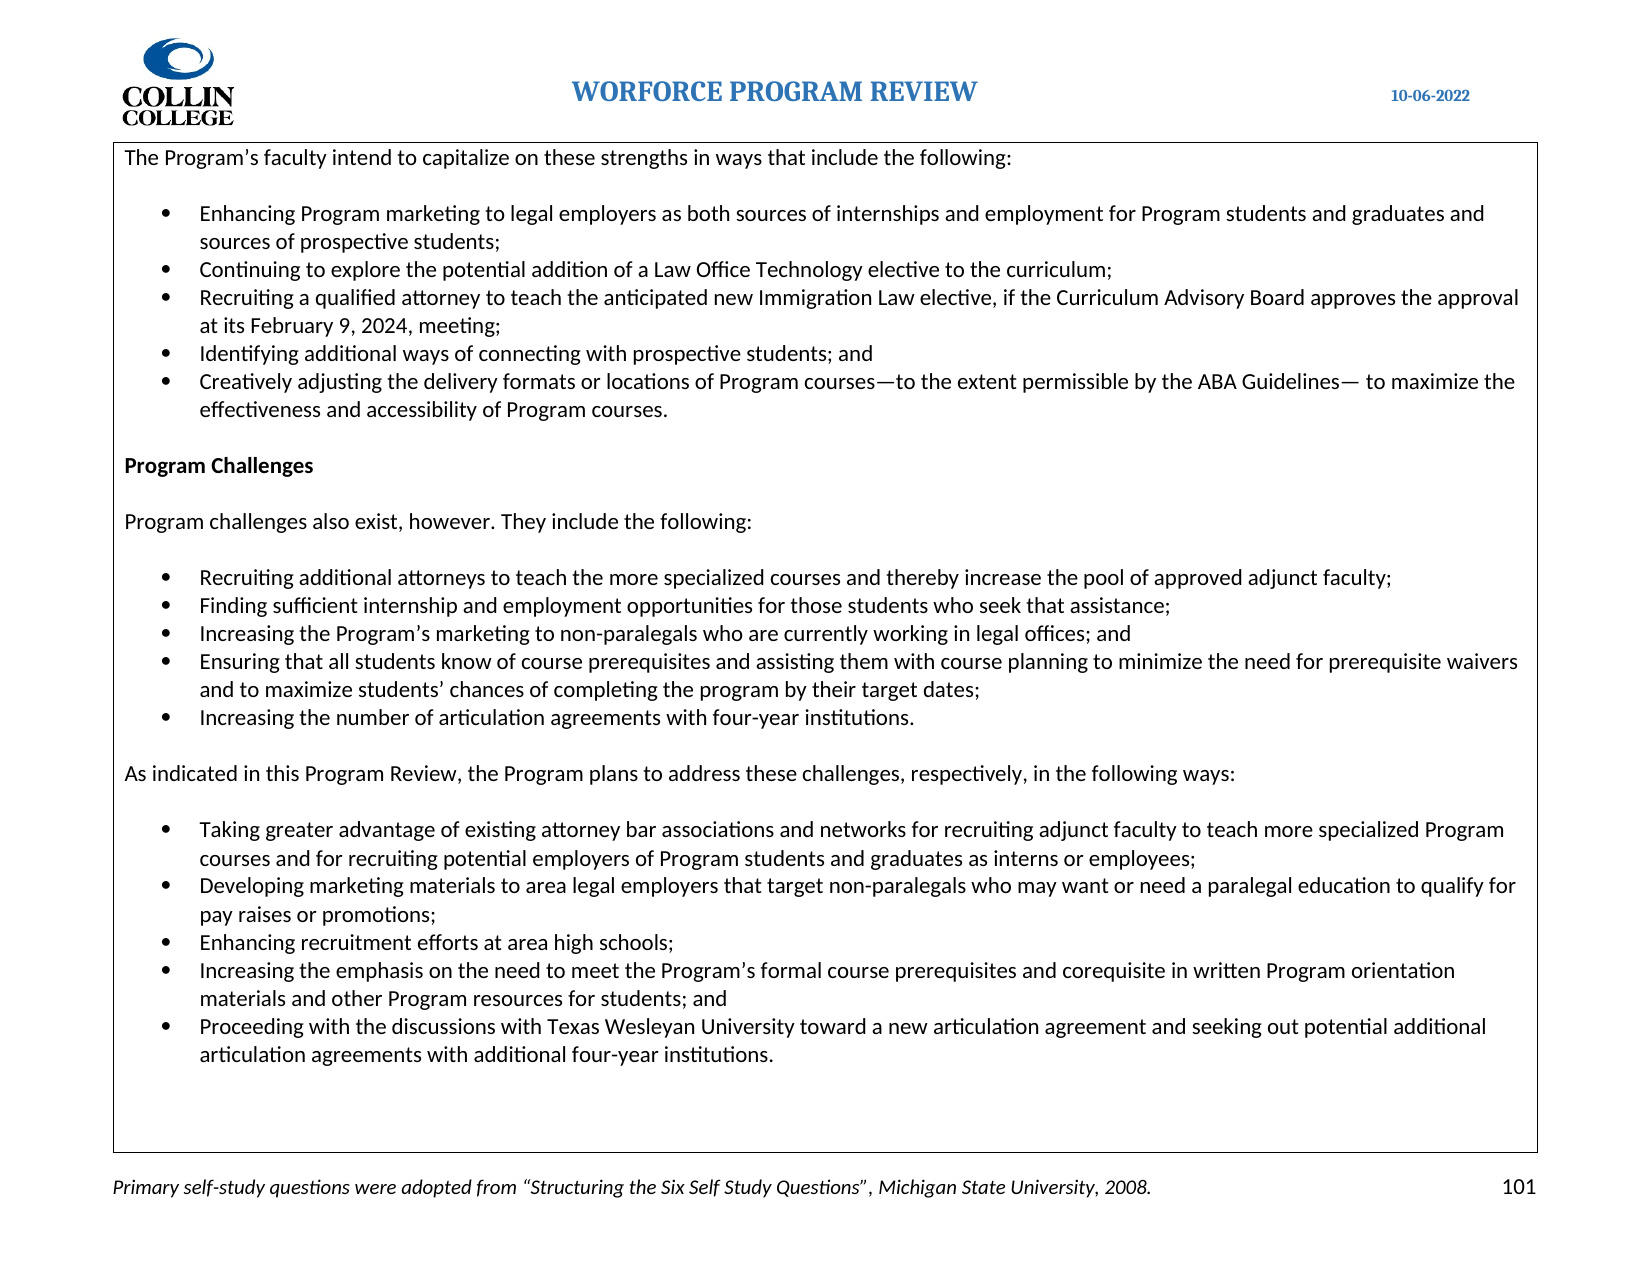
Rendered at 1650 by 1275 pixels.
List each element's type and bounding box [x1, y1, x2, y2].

picture [120, 34, 236, 128]
